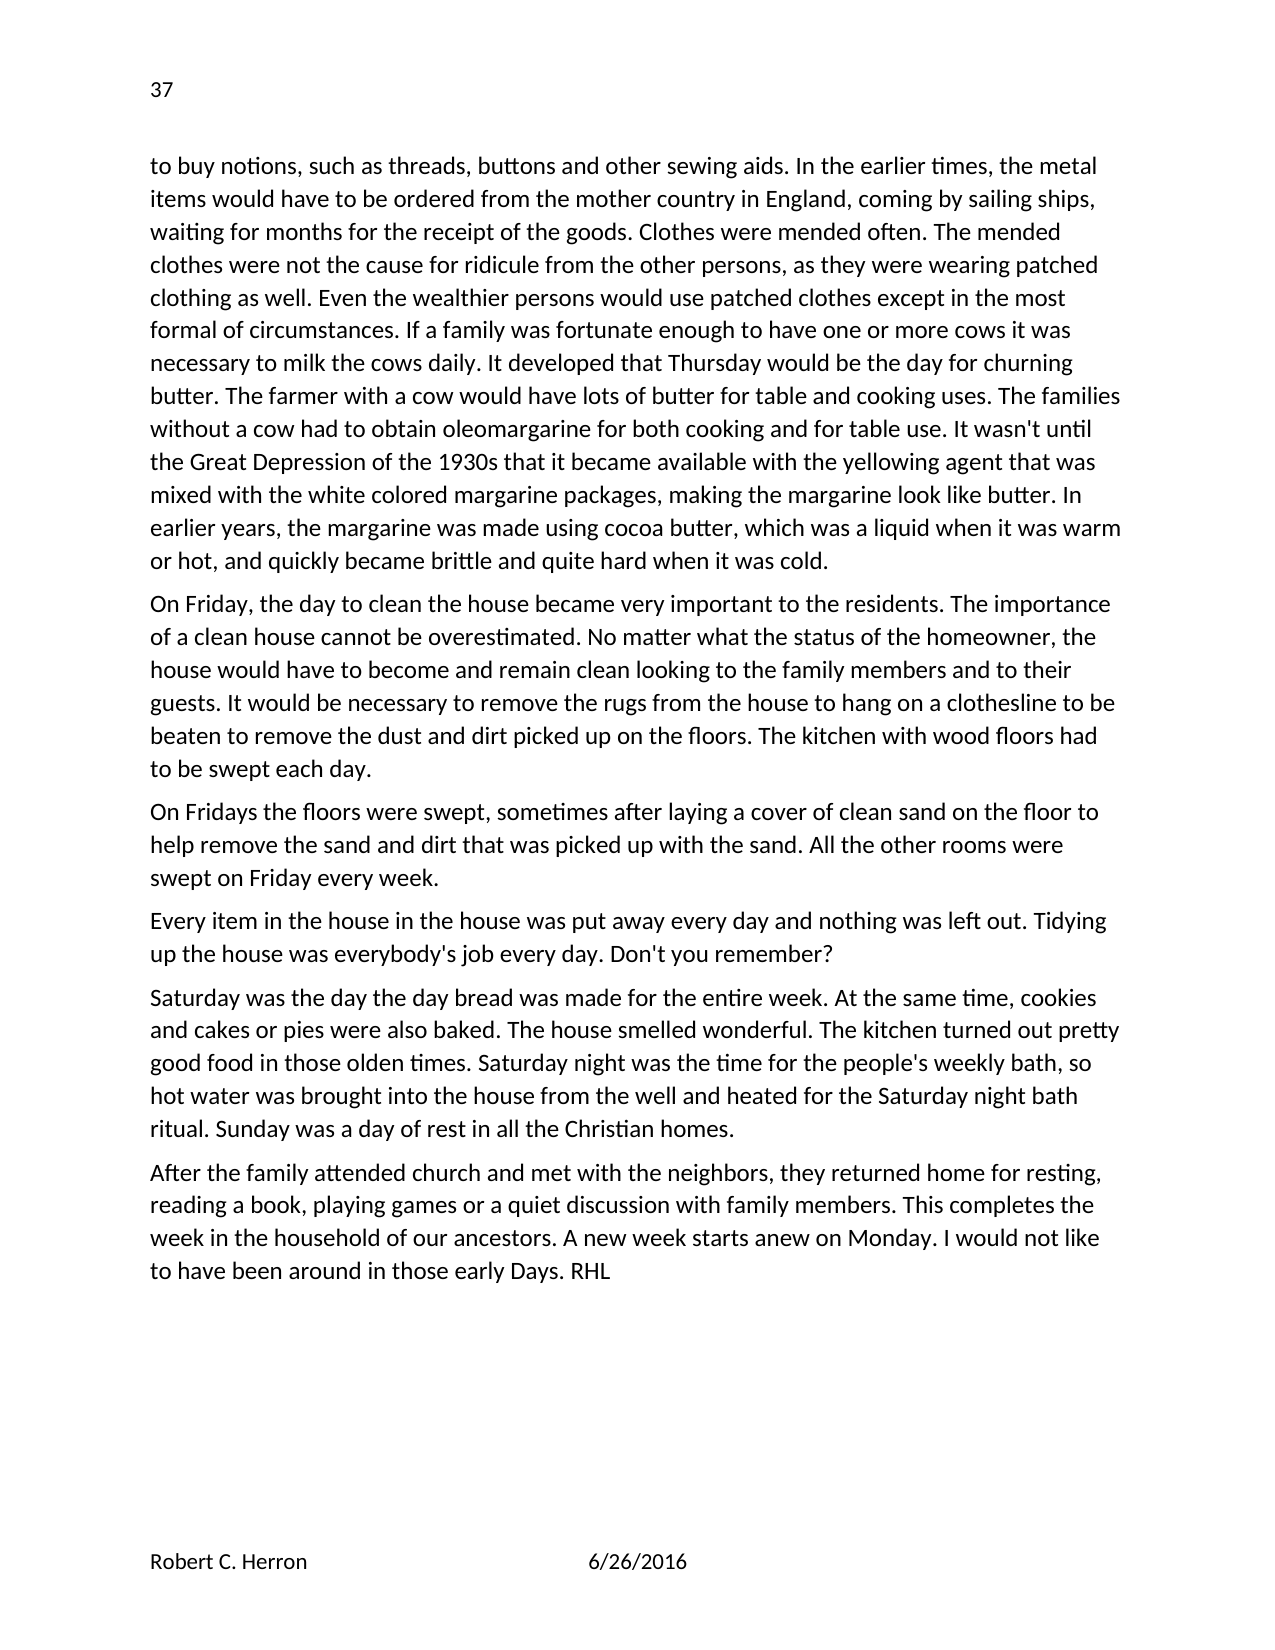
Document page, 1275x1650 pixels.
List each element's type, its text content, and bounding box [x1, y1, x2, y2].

text After the family attended church and met with the neighbors, they returned home for resting, reading a book, playing games or a quiet discussion with family members. This completes the week in the household of our ancestors. A new week starts anew on Monday. I would not like to have been around in those early Days. RHL [150, 1157, 1125, 1286]
text Saturday was the day the day bread was made for the entire week. At the same time, cookies and cakes or pies were also baked. The house smelled wonderful. The kitchen turned out pretty good food in those olden times. Saturday night was the time for the people's weekly bath, so hot water was brought into the house from the well and heated for the Saturday night bath ritual. Sunday was a day of rest in all the Christian homes. [150, 982, 1125, 1144]
text Every item in the house in the house was put away every day and nothing was left out. Tidying up the house was everybody's job every day. Don't you remember? [150, 905, 1125, 969]
text On Fridays the floors were swept, sometimes after laying a cover of clean sand on the floor to help remove the sand and dirt that was picked up with the sand. All the other rooms were swept on Friday every week. [150, 796, 1125, 893]
text On Friday, the day to clean the house became very important to the residents. The importance of a clean house cannot be overestimated. No matter what the status of the homeowner, the house would have to become and remain clean looking to the family members and to their guests. It would be necessary to remove the rugs from the house to hang on a clothesline to be beaten to remove the dust and dirt picked up on the floors. The kitchen with wood floors had to be swept each day. [150, 588, 1125, 783]
